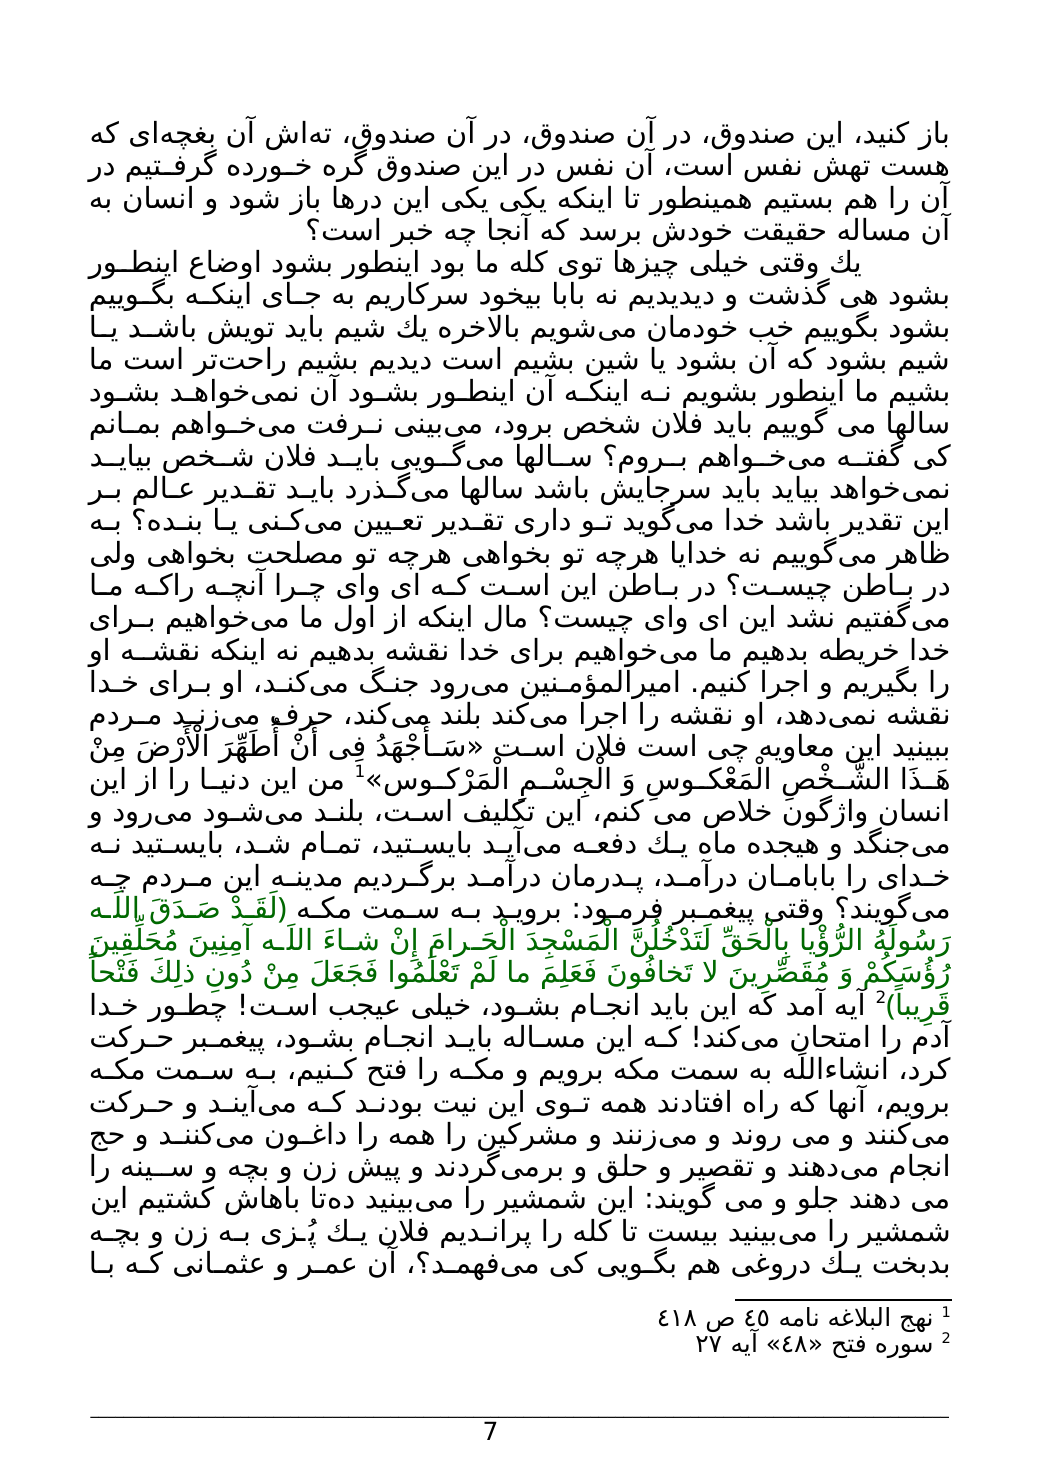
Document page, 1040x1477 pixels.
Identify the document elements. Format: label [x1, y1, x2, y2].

text [89, 247, 951, 1280]
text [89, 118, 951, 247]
